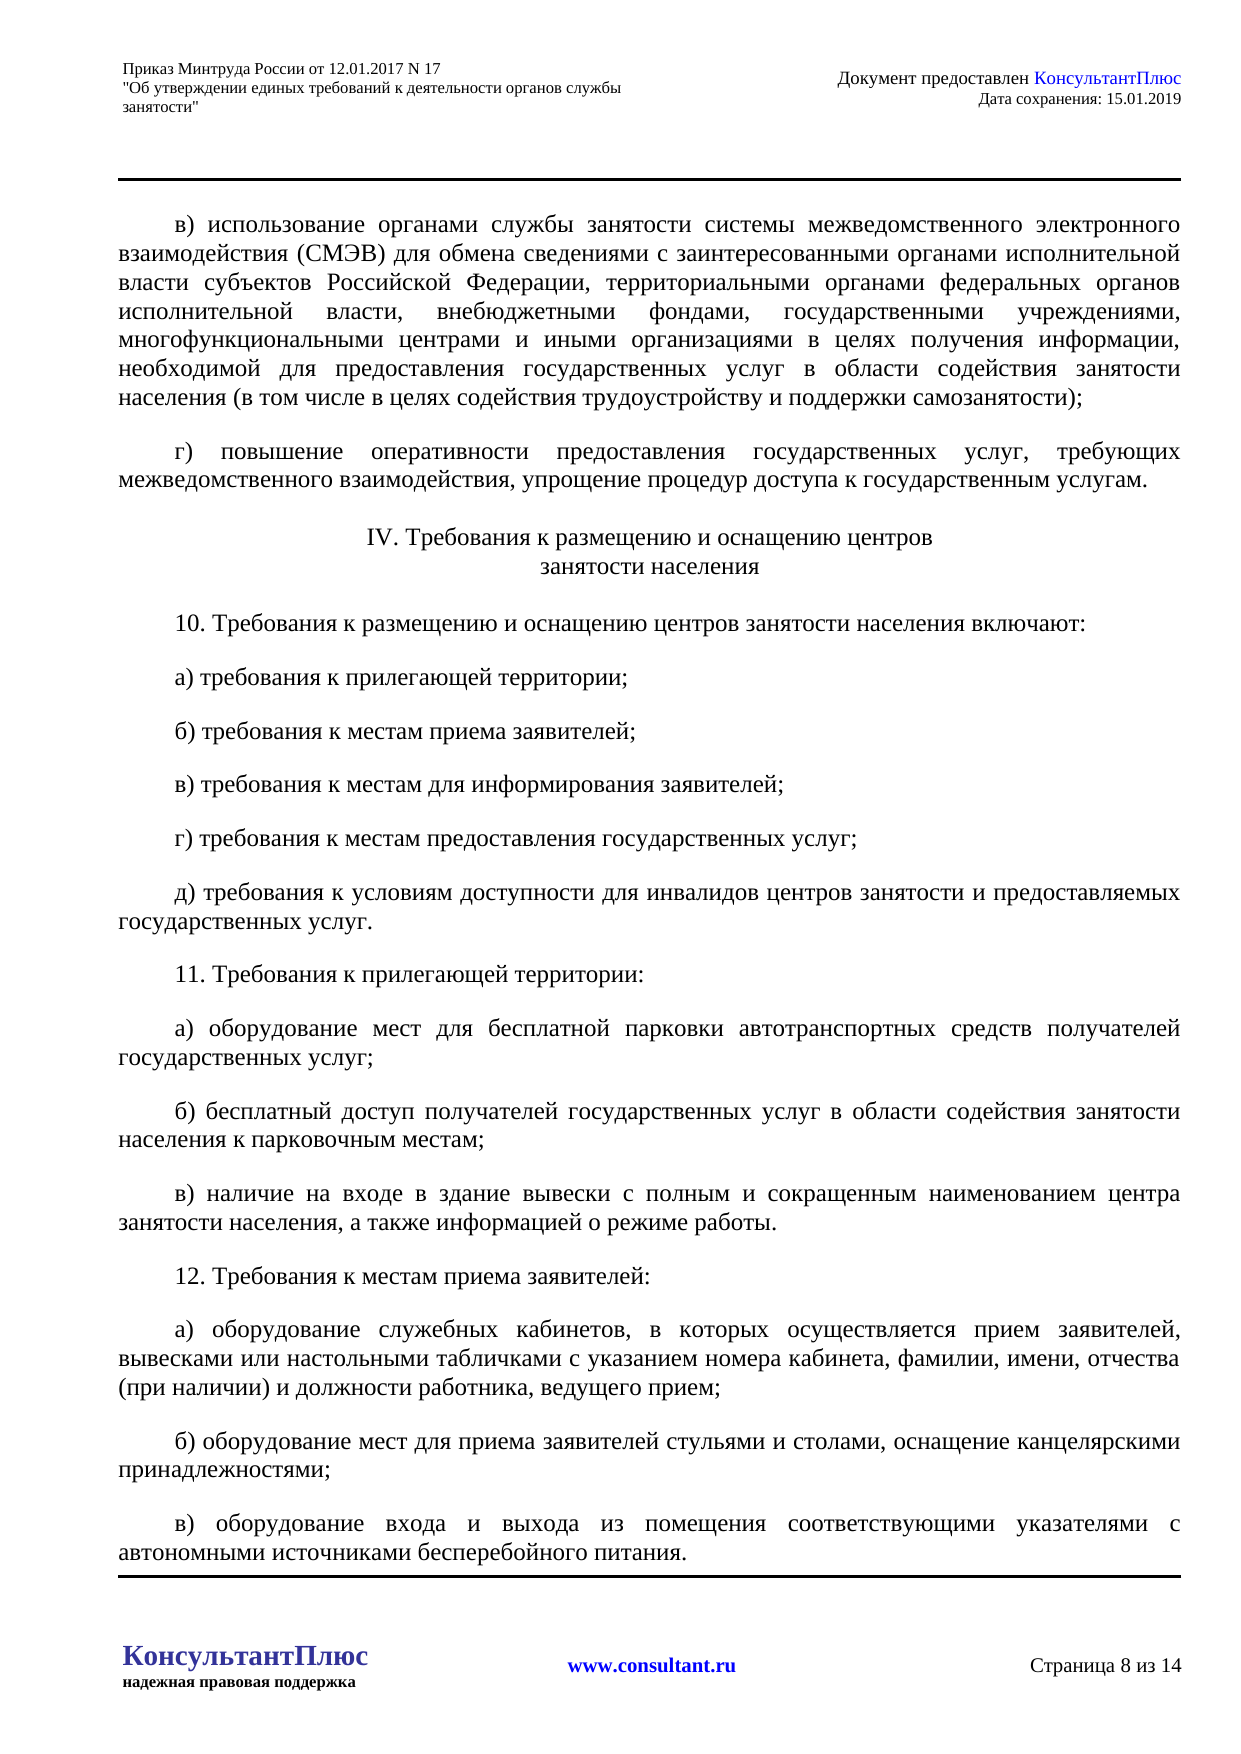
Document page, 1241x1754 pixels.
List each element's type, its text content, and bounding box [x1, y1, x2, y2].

text в) наличие на входе в здание вывески с полным и сокращенным наименованием центра занятости населения, а также информацией о режиме работы. [118, 1178, 1181, 1236]
text б) требования к местам приема заявителей; [118, 716, 1181, 744]
text занятости населения [118, 551, 1181, 579]
text а) оборудование служебных кабинетов, в которых осуществляется прием заявителей, вывесками или настольными табличками с указанием номера кабинета, фамилии, имени, отчества (при наличии) и должности работника, ведущего прием; [118, 1314, 1181, 1401]
text б) оборудование мест для приема заявителей стульями и столами, оснащение канцелярскими принадлежностями; [118, 1426, 1181, 1483]
text а) оборудование мест для бесплатной парковки автотранспортных средств получателей государственных услуг; [118, 1013, 1181, 1071]
text г) требования к местам предоставления государственных услуг; [118, 823, 1181, 852]
text 11. Требования к прилегающей территории: [118, 959, 1181, 988]
text а) требования к прилегающей территории; [118, 662, 1181, 691]
text IV. Требования к размещению и оснащению центров [118, 522, 1181, 551]
text 10. Требования к размещению и оснащению центров занятости населения включают: [118, 608, 1181, 637]
text в) требования к местам для информирования заявителей; [118, 769, 1181, 798]
text в) использование органами службы занятости системы межведомственного электронного взаимодействия (СМЭВ) для обмена сведениями с заинтересованными органами исполнительной власти субъектов Российской Федерации, территориальными органами федеральных органов исполнительной власти, внебюджетными фондами, государственными учреждениями, многофункциональными центрами и иными организациями в целях получения информации, необходимой для предоставления государственных услуг в области содействия занятости населения (в том числе в целях содействия трудоустройству и поддержки самозанятости); [118, 209, 1181, 411]
text б) бесплатный доступ получателей государственных услуг в области содействия занятости населения к парковочным местам; [118, 1096, 1181, 1153]
text д) требования к условиям доступности для инвалидов центров занятости и предоставляемых государственных услуг. [118, 877, 1181, 934]
text г) повышение оперативности предоставления государственных услуг, требующих межведомственного взаимодействия, упрощение процедур доступа к государственным услугам. [118, 436, 1181, 493]
text в) оборудование входа и выхода из помещения соответствующими указателями с автономными источниками бесперебойного питания. [118, 1508, 1181, 1566]
text 12. Требования к местам приема заявителей: [118, 1261, 1181, 1289]
